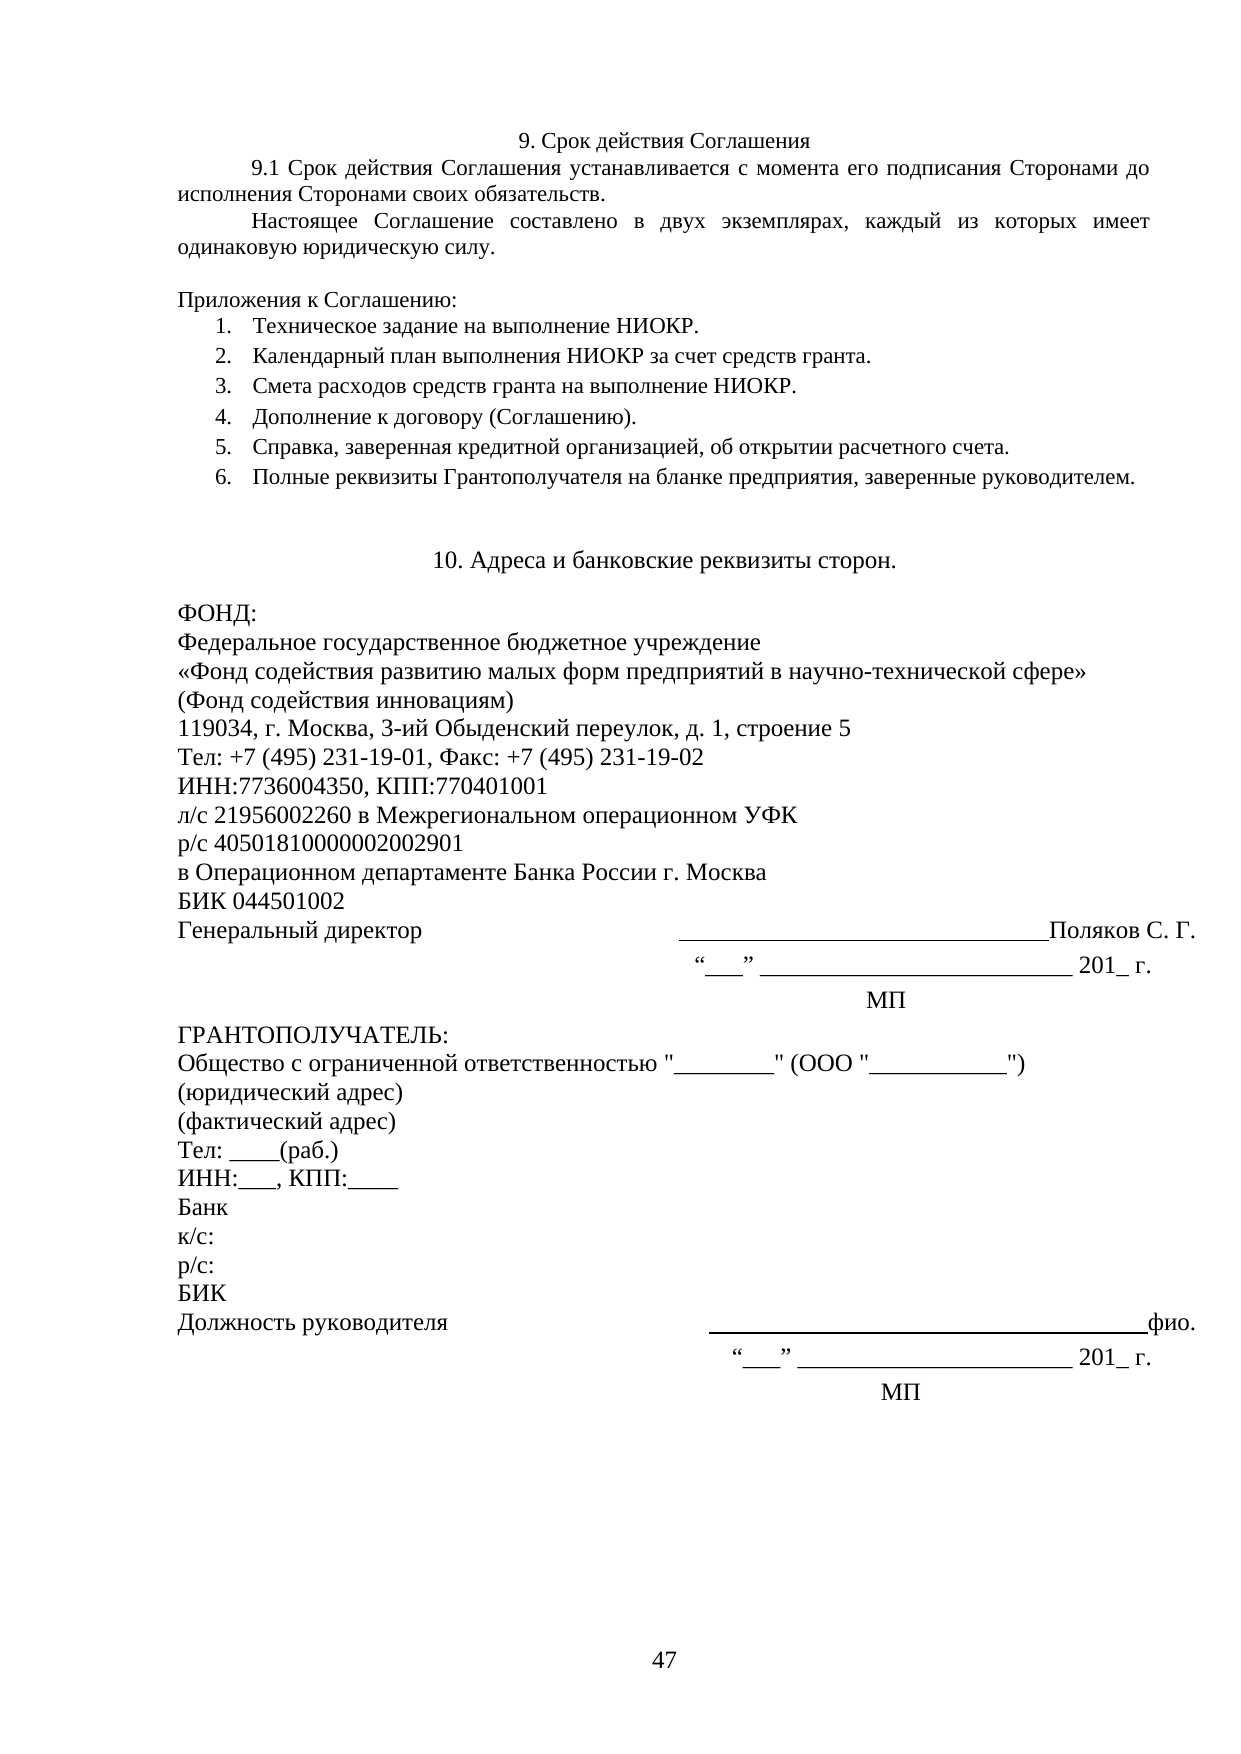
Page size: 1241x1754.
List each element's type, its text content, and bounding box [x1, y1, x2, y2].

list Дополнение к договору (Соглашению). [215, 403, 1152, 429]
text 9.1 Срок действия Соглашения устанавливается с момента его подписания Сторонами до исполнения Сторонами своих обязательств. [177, 154, 1152, 207]
text ГРАНТОПОЛУЧАТЕЛЬ: [177, 1020, 1152, 1048]
text МП [177, 1377, 1152, 1406]
text “___” ______________________ 201_ г. [177, 1342, 1152, 1371]
text в Операционном департаменте Банка России г. Москва БИК 044501002 [177, 857, 1152, 915]
list Полные реквизиты Грантополучателя на бланке предприятия, заверенные руководителем. [215, 463, 1152, 489]
text р/с 40501810000002002901 [177, 828, 1152, 857]
list Справка, заверенная кредитной организацией, об открытии расчетного счета. [215, 433, 1152, 459]
list Техническое задание на выполнение НИОКР. [215, 312, 1152, 338]
text МП [177, 985, 1152, 1013]
text Банк к/с: р/с: БИК [177, 1192, 1152, 1307]
text Настоящее Соглашение составлено в двух экземплярах, каждый из которых имеет одинаковую юридическую силу. [177, 207, 1152, 259]
list Cмета расходов средств гранта на выполнение НИОКР. [215, 372, 1152, 399]
text Приложения к Соглашению: [177, 286, 1152, 312]
text “___” _________________________ 201_ г. [177, 950, 1152, 978]
text Должность руководителя фио. [177, 1307, 1152, 1336]
text Федеральное государственное бюджетное учреждение «Фонд содействия развитию малых форм предприятий в научно-технической сфере» (Фонд содействия инновациям) 119034, г. Москва, 3-ий Обыденский переулок, д. 1, строение 5 Тел: +7 (495) 231-19-01, Факс: +7 (495) 231-19-02 ИНН:7736004350, КПП:770401001 л/с 21956002260 в Межрегиональном операционном УФК [177, 627, 1152, 828]
list Календарный план выполнения НИОКР за счет средств гранта. [215, 342, 1152, 369]
text ФОНД: [177, 598, 1152, 627]
text 9. Срок действия Соглашения [177, 128, 1152, 154]
text 10. Адреса и банковские реквизиты сторон. [177, 545, 1152, 573]
text Генеральный директор Поляков С. Г. [177, 915, 1152, 943]
text Общество с ограниченной ответственностью "________" (ООО "___________") (юридический адрес) (фактический адрес) Тел: ____(раб.) ИНН:___, КПП:____ [177, 1048, 1152, 1192]
